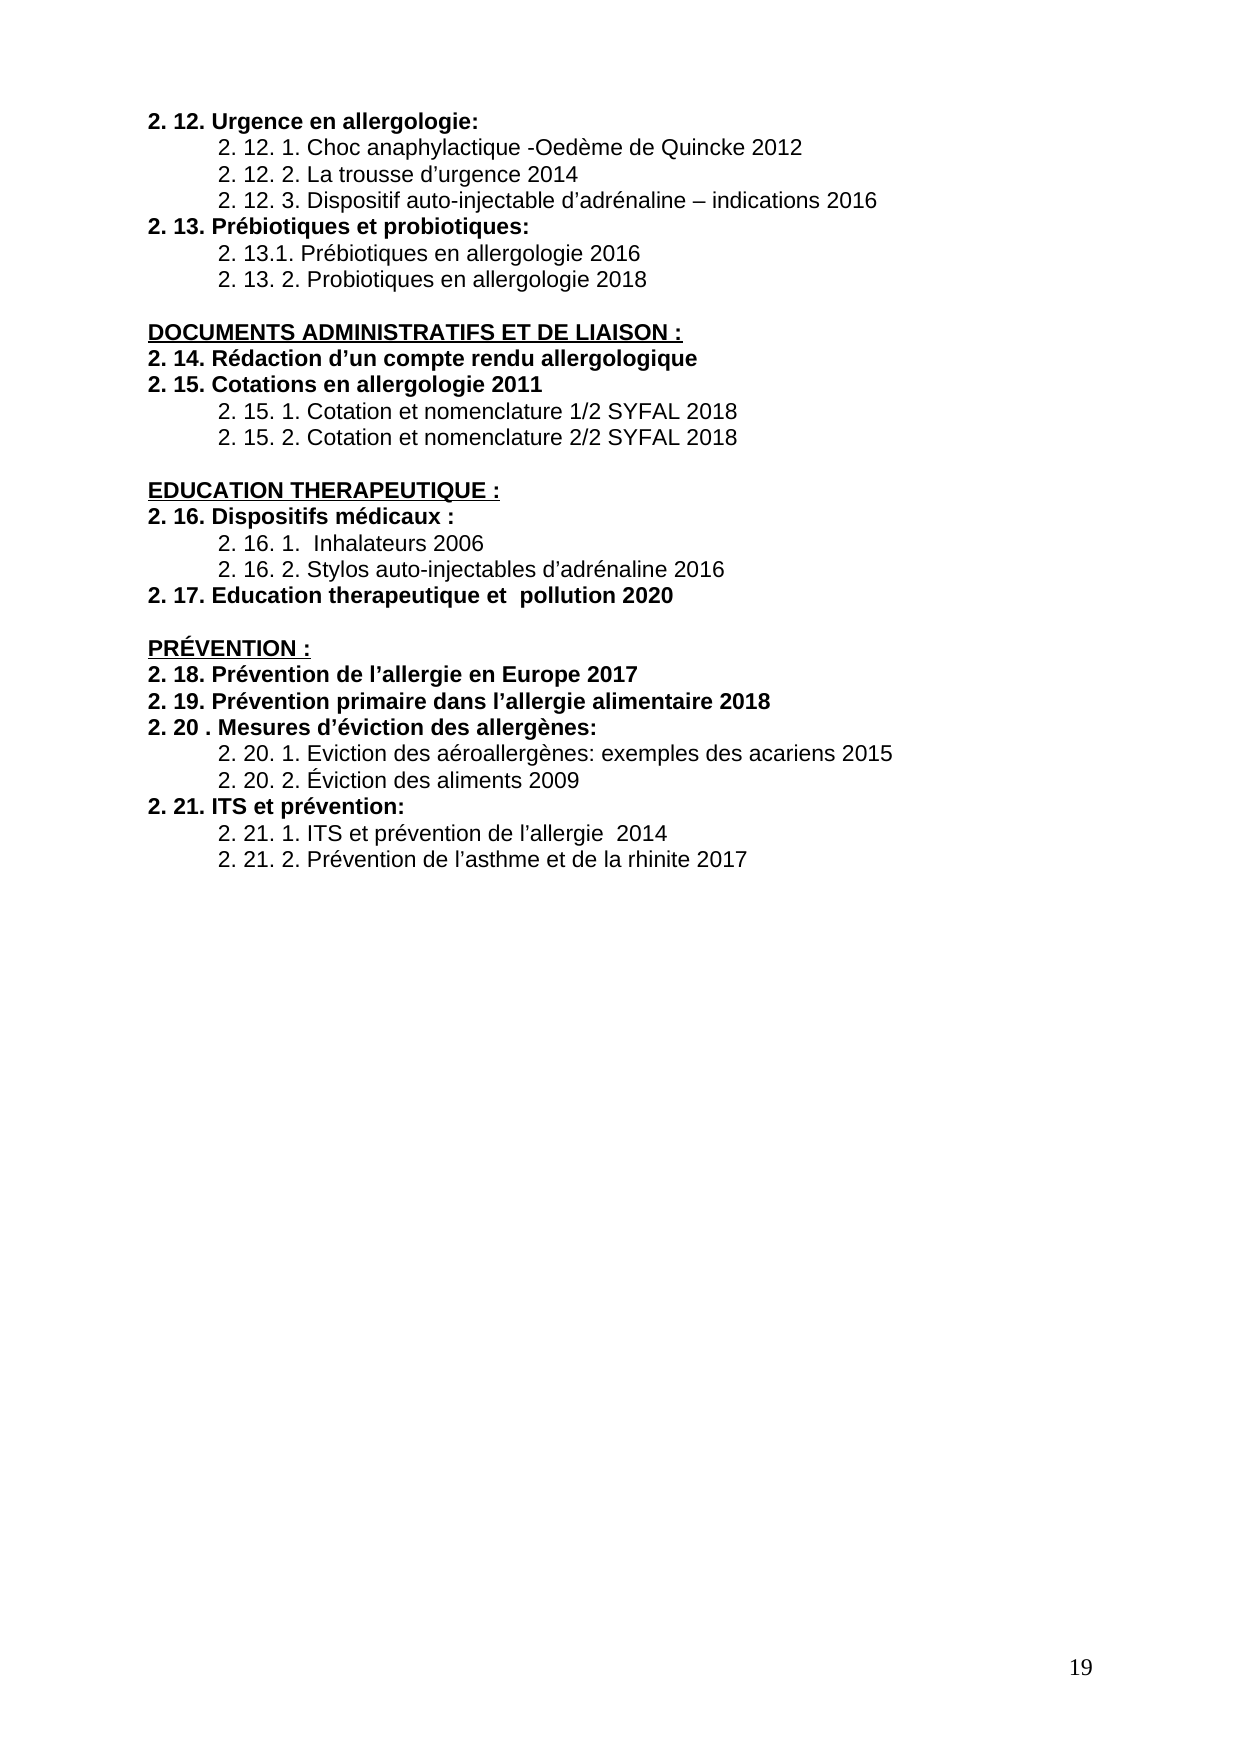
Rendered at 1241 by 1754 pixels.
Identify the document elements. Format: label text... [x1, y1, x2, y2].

text 2. 19. Prévention primaire dans l’allergie alimentaire 2018 [148, 688, 1092, 714]
text 2. 16. 1. Inhalateurs 2006 [148, 529, 1092, 556]
text 2. 13.1. Prébiotiques en allergologie 2016 [148, 240, 1092, 266]
text 2. 16. 2. Stylos auto-injectables d’adrénaline 2016 [148, 556, 1092, 582]
text PRÉVENTION : [148, 635, 1092, 661]
text 2. 12. 2. La trousse d’urgence 2014 [148, 161, 1092, 187]
text DOCUMENTS ADMINISTRATIFS ET DE LIAISON : [148, 319, 1092, 345]
text 2. 13. 2. Probiotiques en allergologie 2018 [148, 266, 1092, 292]
text 2. 12. Urgence en allergologie: [148, 108, 1092, 134]
text 2. 12. 3. Dispositif auto-injectable d’adrénaline – indications 2016 [148, 187, 1092, 213]
text 2. 20 . Mesures d’éviction des allergènes: [148, 714, 1092, 740]
text 2. 18. Prévention de l’allergie en Europe 2017 [148, 661, 1092, 688]
text 2. 20. 1. Eviction des aéroallergènes: exemples des acariens 2015 [148, 740, 1092, 767]
text EDUCATION THERAPEUTIQUE : [148, 477, 1092, 503]
text 2. 13. Prébiotiques et probiotiques: [148, 213, 1092, 240]
text 2. 15. 2. Cotation et nomenclature 2/2 SYFAL 2018 [148, 424, 1092, 451]
text 2. 21. ITS et prévention: [148, 793, 1092, 819]
text 2. 17. Education therapeutique et pollution 2020 [148, 582, 1092, 609]
text 2. 15. 1. Cotation et nomenclature 1/2 SYFAL 2018 [148, 398, 1092, 424]
text 2. 21. 1. ITS et prévention de l’allergie 2014 [148, 819, 1092, 846]
text 2. 16. Dispositifs médicaux : [148, 503, 1092, 529]
text 2. 14. Rédaction d’un compte rendu allergologique [148, 345, 1092, 371]
text 2. 15. Cotations en allergologie 2011 [148, 371, 1092, 398]
text 2. 12. 1. Choc anaphylactique -Oedème de Quincke 2012 [148, 134, 1092, 161]
text 2. 20. 2. Éviction des aliments 2009 [148, 767, 1092, 793]
text 2. 21. 2. Prévention de l’asthme et de la rhinite 2017 [148, 846, 1092, 872]
